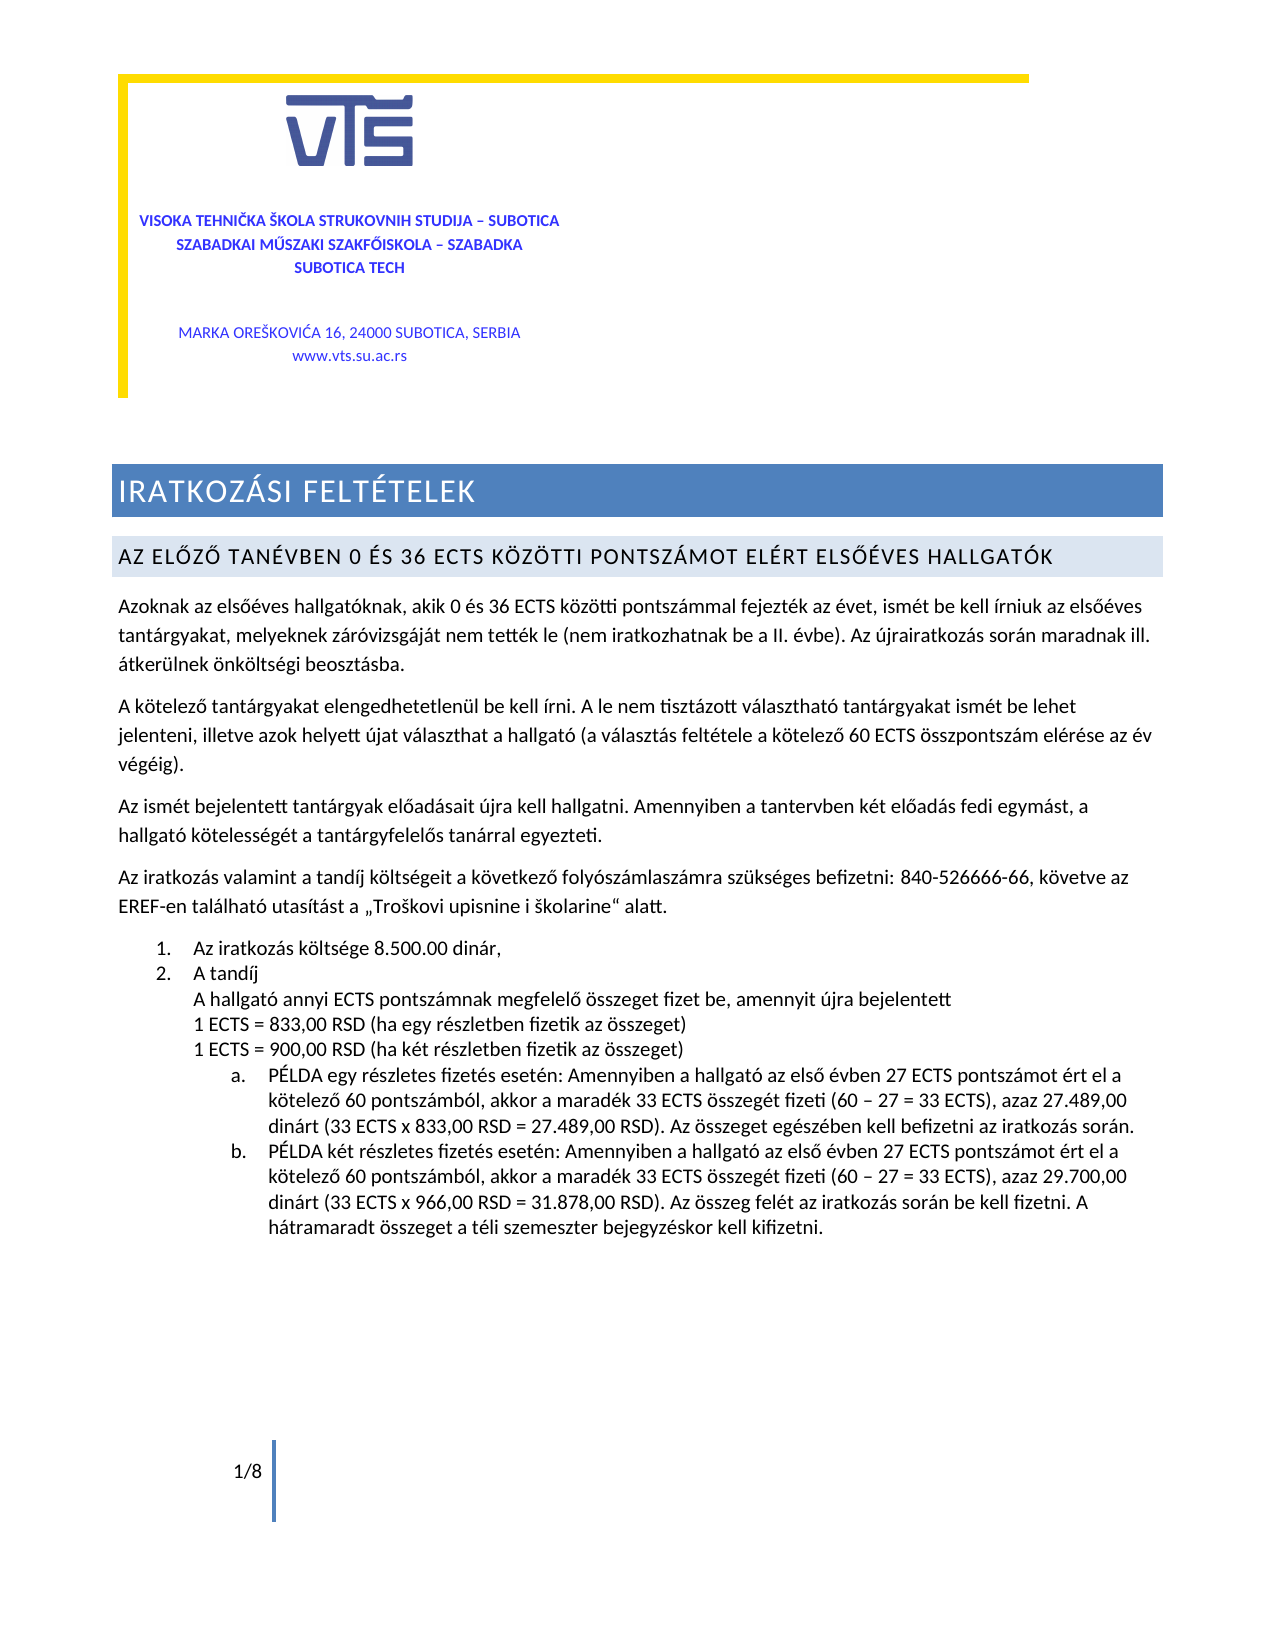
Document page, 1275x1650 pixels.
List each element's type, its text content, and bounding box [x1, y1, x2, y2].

list A tandíj A hallgató annyi ECTS pontszámnak megfelelő összeget fizet be, amennyit újra bejelentett [156, 960, 1157, 1011]
subtitle iRATKOZÁSI FELTÉTELEK [118, 471, 1157, 511]
subtitle Az előző TANÉVBEN 0 ÉS 36 ECTS KÖZÖTTI pontszámot elért elsőéves hallgatók [118, 542, 1157, 570]
picture [286, 95, 413, 166]
list PÉLDA egy részletes fizetés esetén: Amennyiben a hallgató az első évben 27 ECTS pontszámot ért el a kötelező 60 pontszámból, akkor a maradék 33 ECTS összegét fizeti (60 – 27 = 33 ECTS), azaz 27.489,00 dinárt (33 ECTS x 833,00 RSD = 27.489,00 RSD). Az összeget egészében kell befizetni az iratkozás során. [231, 1062, 1157, 1138]
text A kötelező tantárgyakat elengedhetetlenül be kell írni. A le nem tisztázott választható tantárgyakat ismét be lehet jelenteni, illetve azok helyett újat választhat a hallgató (a választás feltétele a kötelező 60 ECTS összpontszám elérése az év végéig). [118, 693, 1157, 777]
text Az ismét bejelentett tantárgyak előadásait újra kell hallgatni. Amennyiben a tantervben két előadás fedi egymást, a hallgató kötelességét a tantárgyfelelős tanárral egyezteti. [118, 793, 1157, 848]
text 1 ECTS = 833,00 RSD (ha egy részletben fizetik az összeget) [193, 1011, 1157, 1037]
text Az iratkozás valamint a tandíj költségeit a következő folyószámlaszámra szükséges befizetni: 840-526666-66, követve az EREF-en található utasítást a „Troškovi upisnine i školarine“ alatt. [118, 864, 1157, 919]
list Az iratkozás költsége 8.500.00 dinár, [156, 935, 1157, 960]
list PÉLDA két részletes fizetés esetén: Amennyiben a hallgató az első évben 27 ECTS pontszámot ért el a kötelező 60 pontszámból, akkor a maradék 33 ECTS összegét fizeti (60 – 27 = 33 ECTS), azaz 29.700,00 dinárt (33 ECTS x 966,00 RSD = 31.878,00 RSD). Az összeg felét az iratkozás során be kell fizetni. A hátramaradt összeget a téli szemeszter bejegyzéskor kell kifizetni. [231, 1138, 1157, 1240]
text Azoknak az elsőéves hallgatóknak, akik 0 és 36 ECTS közötti pontszámmal fejezték az évet, ismét be kell írniuk az elsőéves tantárgyakat, melyeknek záróvizsgáját nem tették le (nem iratkozhatnak be a II. évbe). Az újrairatkozás során maradnak ill. átkerülnek önköltségi beosztásba. [118, 593, 1157, 677]
text 1 ECTS = 900,00 RSD (ha két részletben fizetik az összeget) [193, 1037, 1157, 1062]
